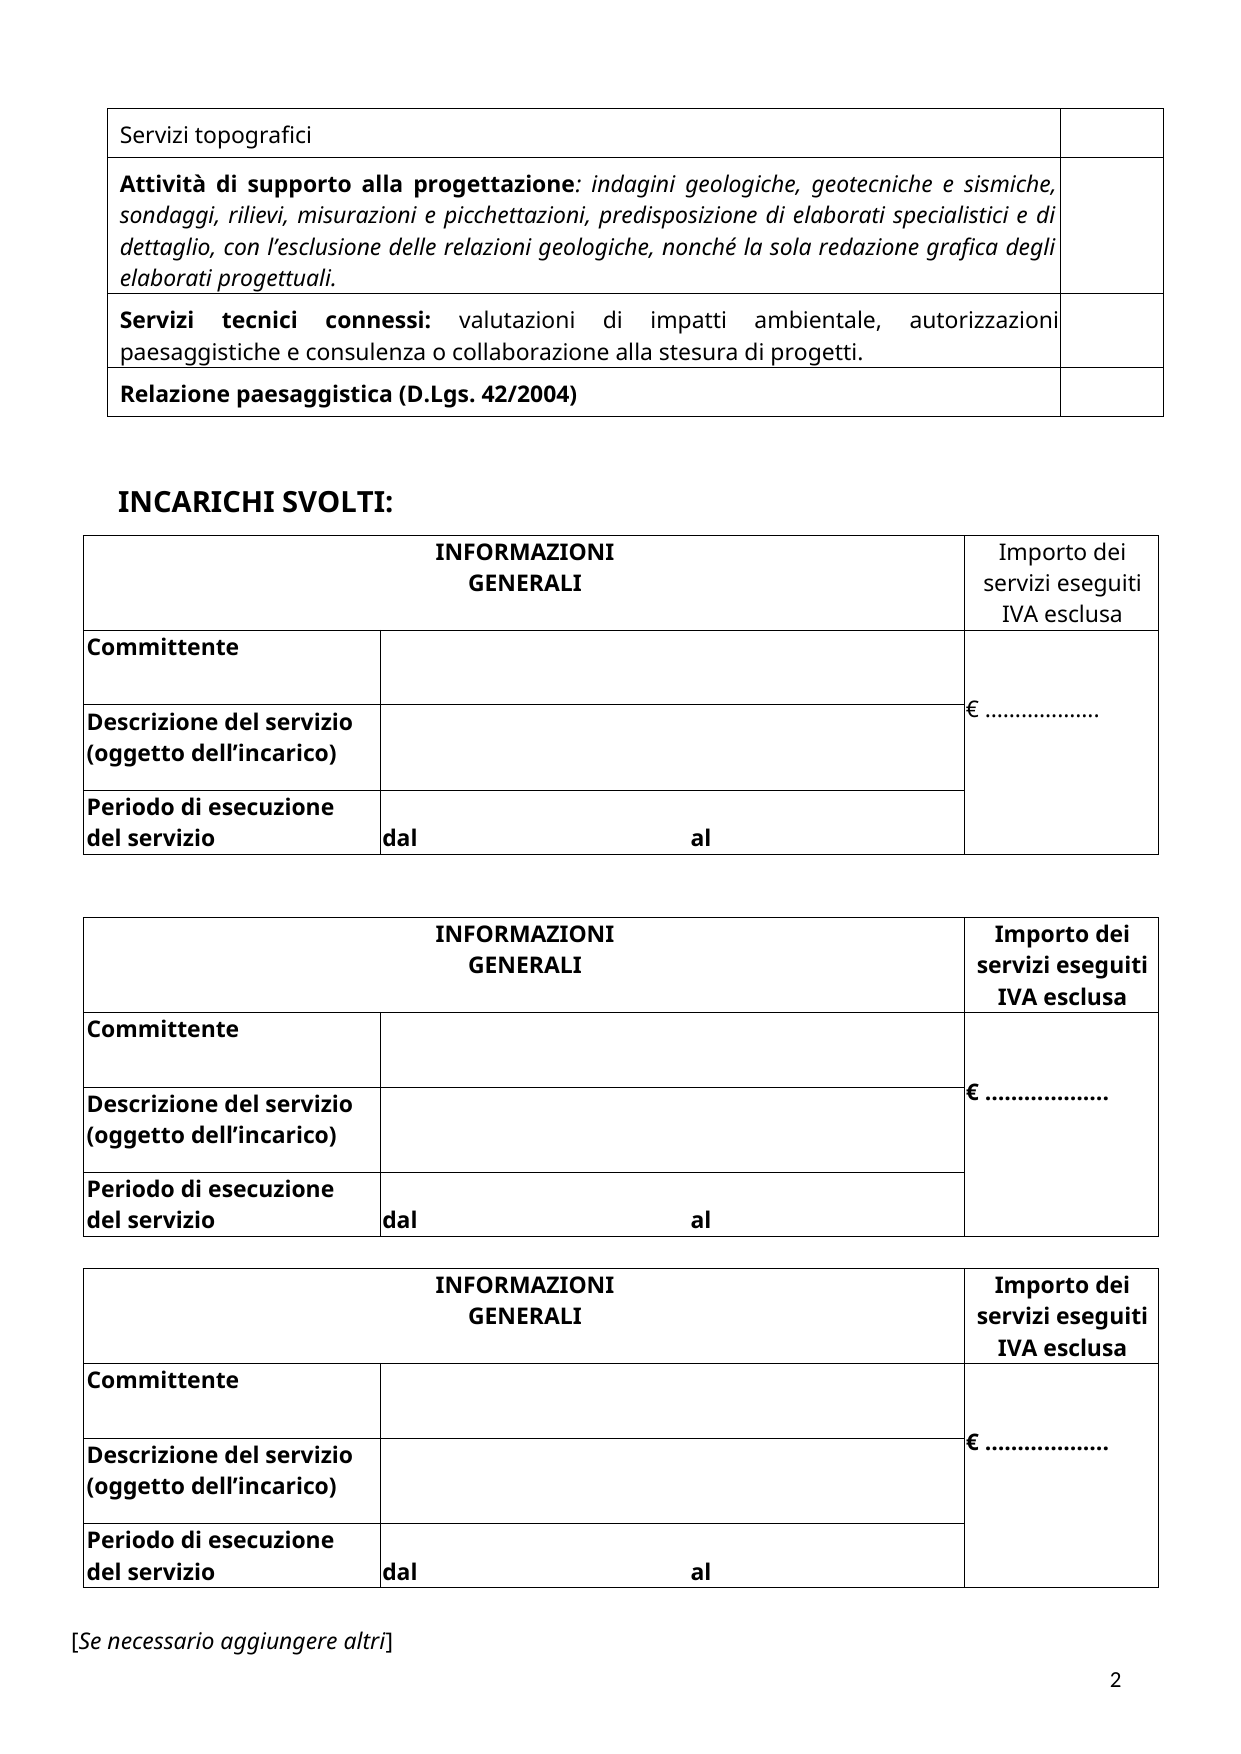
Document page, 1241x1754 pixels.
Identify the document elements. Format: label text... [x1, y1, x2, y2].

table_header INFORMAZIONI GENERALI [84, 536, 964, 630]
table_cell Attività di supporto alla progettazione: indagini geologiche, geotecniche e sismiche, sondaggi, rilievi, misurazioni e picchettazioni, predisposizione di elaborati specialistici e di dettaglio, con l’esclusione delle relazioni geologiche, nonché la sola redazione grafica degli elaborati progettuali. [108, 158, 1060, 293]
table_cell Descrizione del servizio (oggetto dell’incarico) [84, 1439, 380, 1523]
table_header INFORMAZIONI GENERALI [84, 1269, 964, 1363]
table_header INFORMAZIONI GENERALI [84, 918, 964, 1012]
table_header Importo dei servizi eseguiti IVA esclusa [965, 536, 1158, 630]
table_cell [381, 1013, 964, 1087]
table_cell [381, 705, 964, 790]
table_cell Committente [84, 631, 380, 704]
table_cell [1061, 294, 1163, 367]
table_header Importo dei servizi eseguiti IVA esclusa [965, 918, 1158, 1012]
table_cell dal al [381, 1524, 964, 1587]
table_cell Descrizione del servizio (oggetto dell’incarico) [84, 705, 380, 790]
table_cell Servizi tecnici connessi: valutazioni di impatti ambientale, autorizzazioni paesaggistiche e consulenza o collaborazione alla stesura di progetti. [108, 294, 1060, 367]
table_cell € ………………. [965, 1364, 1158, 1587]
table_cell [381, 631, 964, 704]
table_cell [1061, 368, 1163, 416]
table_cell [1061, 158, 1163, 293]
subtitle INCARICHI SVOLTI: [118, 481, 1171, 521]
table_cell Periodo di esecuzione del servizio [84, 791, 380, 853]
table_cell [381, 1088, 964, 1172]
table_cell [381, 1439, 964, 1523]
table_cell Descrizione del servizio (oggetto dell’incarico) [84, 1088, 380, 1172]
table_cell [381, 1364, 964, 1437]
table_header Importo dei servizi eseguiti IVA esclusa [965, 1269, 1158, 1363]
text [Se necessario aggiungere altri] [71, 1625, 1171, 1656]
table_cell € ………………. [965, 1013, 1158, 1236]
table_cell Committente [84, 1364, 380, 1437]
table_cell Relazione paesaggistica (D.Lgs. 42/2004) [108, 368, 1060, 416]
table_cell Committente [84, 1013, 380, 1087]
table_cell dal al [381, 1173, 964, 1236]
table_cell Periodo di esecuzione del servizio [84, 1173, 380, 1236]
table_cell € ………………. [965, 631, 1158, 853]
table_cell [1061, 109, 1163, 157]
table_cell Periodo di esecuzione del servizio [84, 1524, 380, 1587]
table_cell dal al [381, 791, 964, 853]
table_cell Servizi topografici [108, 109, 1060, 157]
